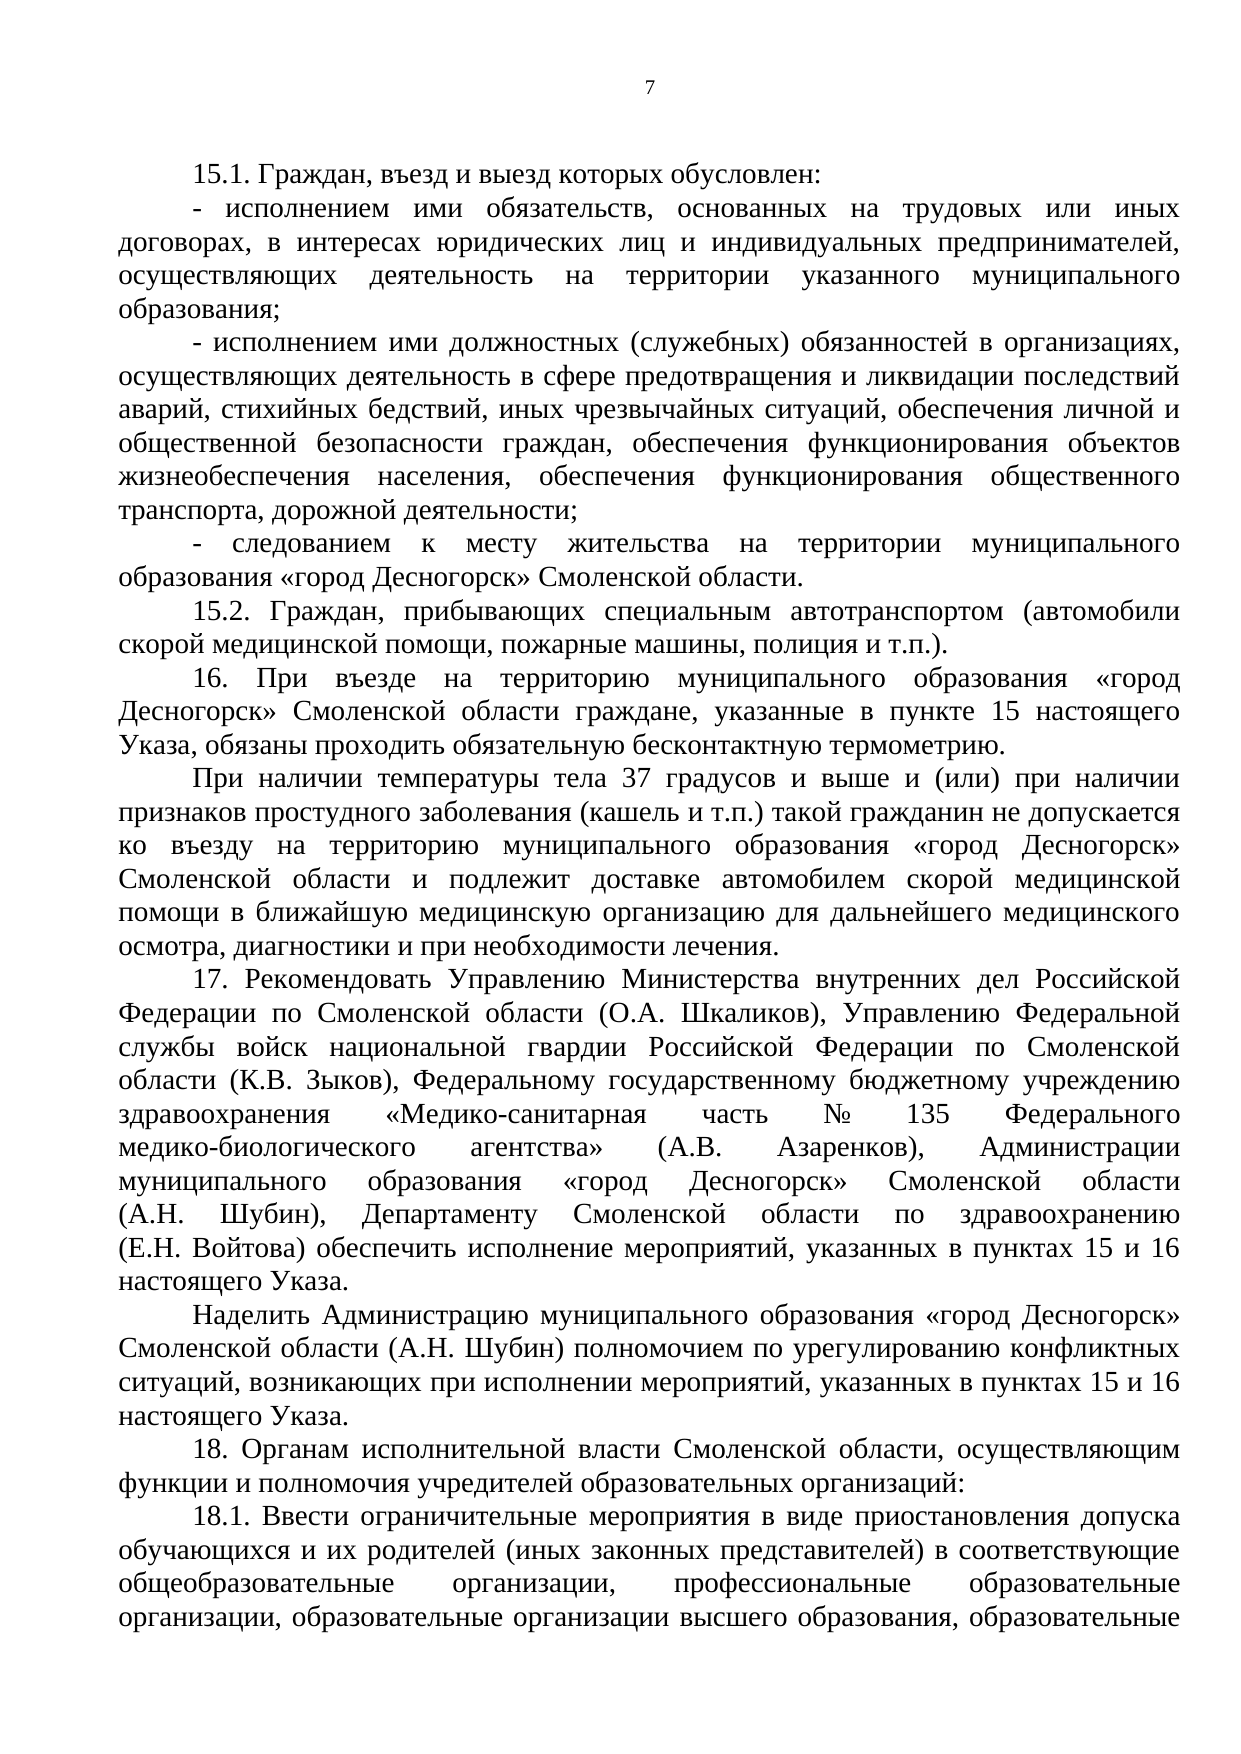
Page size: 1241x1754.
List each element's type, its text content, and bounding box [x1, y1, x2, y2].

text 17. Рекомендовать Управлению Министерства внутренних дел Российской Федерации по Смоленской области (О.А. Шкаликов), Управлению Федеральной службы войск национальной гвардии Российской Федерации по Смоленской области (К.В. Зыков), Федеральному государственному бюджетному учреждению здравоохранения «Медико-санитарная часть № 135 Федерального медико-биологического агентства» (А.В. Азаренков), Администрации муниципального образования «город Десногорск» Смоленской области (А.Н. Шубин), Департаменту Смоленской области по здравоохранению (Е.Н. Войтова) обеспечить исполнение мероприятий, указанных в пунктах 15 и 16 настоящего Указа. [118, 962, 1181, 1297]
text 15.1. Граждан, въезд и выезд которых обусловлен: [118, 157, 1181, 190]
text При наличии температуры тела 37 градусов и выше и (или) при наличии признаков простудного заболевания (кашель и т.п.) такой гражданин не допускается ко въезду на территорию муниципального образования «город Десногорск» Смоленской области и подлежит доставке автомобилем скорой медицинской помощи в ближайшую медицинскую организацию для дальнейшего медицинского осмотра, диагностики и при необходимости лечения. [118, 760, 1181, 962]
list Наделить Администрацию муниципального образования «город Десногорск» Смоленской области (А.Н. Шубин) полномочием по урегулированию конфликтных ситуаций, возникающих при исполнении мероприятий, указанных в пунктах 15 и 16 настоящего Указа. [118, 1297, 1181, 1431]
text - исполнением ими должностных (служебных) обязанностей в организациях, осуществляющих деятельность в сфере предотвращения и ликвидации последствий аварий, стихийных бедствий, иных чрезвычайных ситуаций, обеспечения личной и общественной безопасности граждан, обеспечения функционирования объектов жизнеобеспечения населения, обеспечения функционирования общественного транспорта, дорожной деятельности; [118, 324, 1181, 526]
list 18. Органам исполнительной власти Смоленской области, осуществляющим функции и полномочия учредителей образовательных организаций: [118, 1431, 1181, 1498]
text 16. При въезде на территорию муниципального образования «город Десногорск» Смоленской области граждане, указанные в пункте 15 настоящего Указа, обязаны проходить обязательную бесконтактную термометрию. [118, 660, 1181, 760]
text 15.2. Граждан, прибывающих специальным автотранспортом (автомобили скорой медицинской помощи, пожарные машины, полиция и т.п.). [118, 593, 1181, 660]
text - следованием к месту жительства на территории муниципального образования «город Десногорск» Смоленской области. [118, 526, 1181, 593]
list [118, 1498, 1181, 1632]
text - исполнением ими обязательств, основанных на трудовых или иных договорах, в интересах юридических лиц и индивидуальных предпринимателей, осуществляющих деятельность на территории указанного муниципального образования; [118, 190, 1181, 324]
